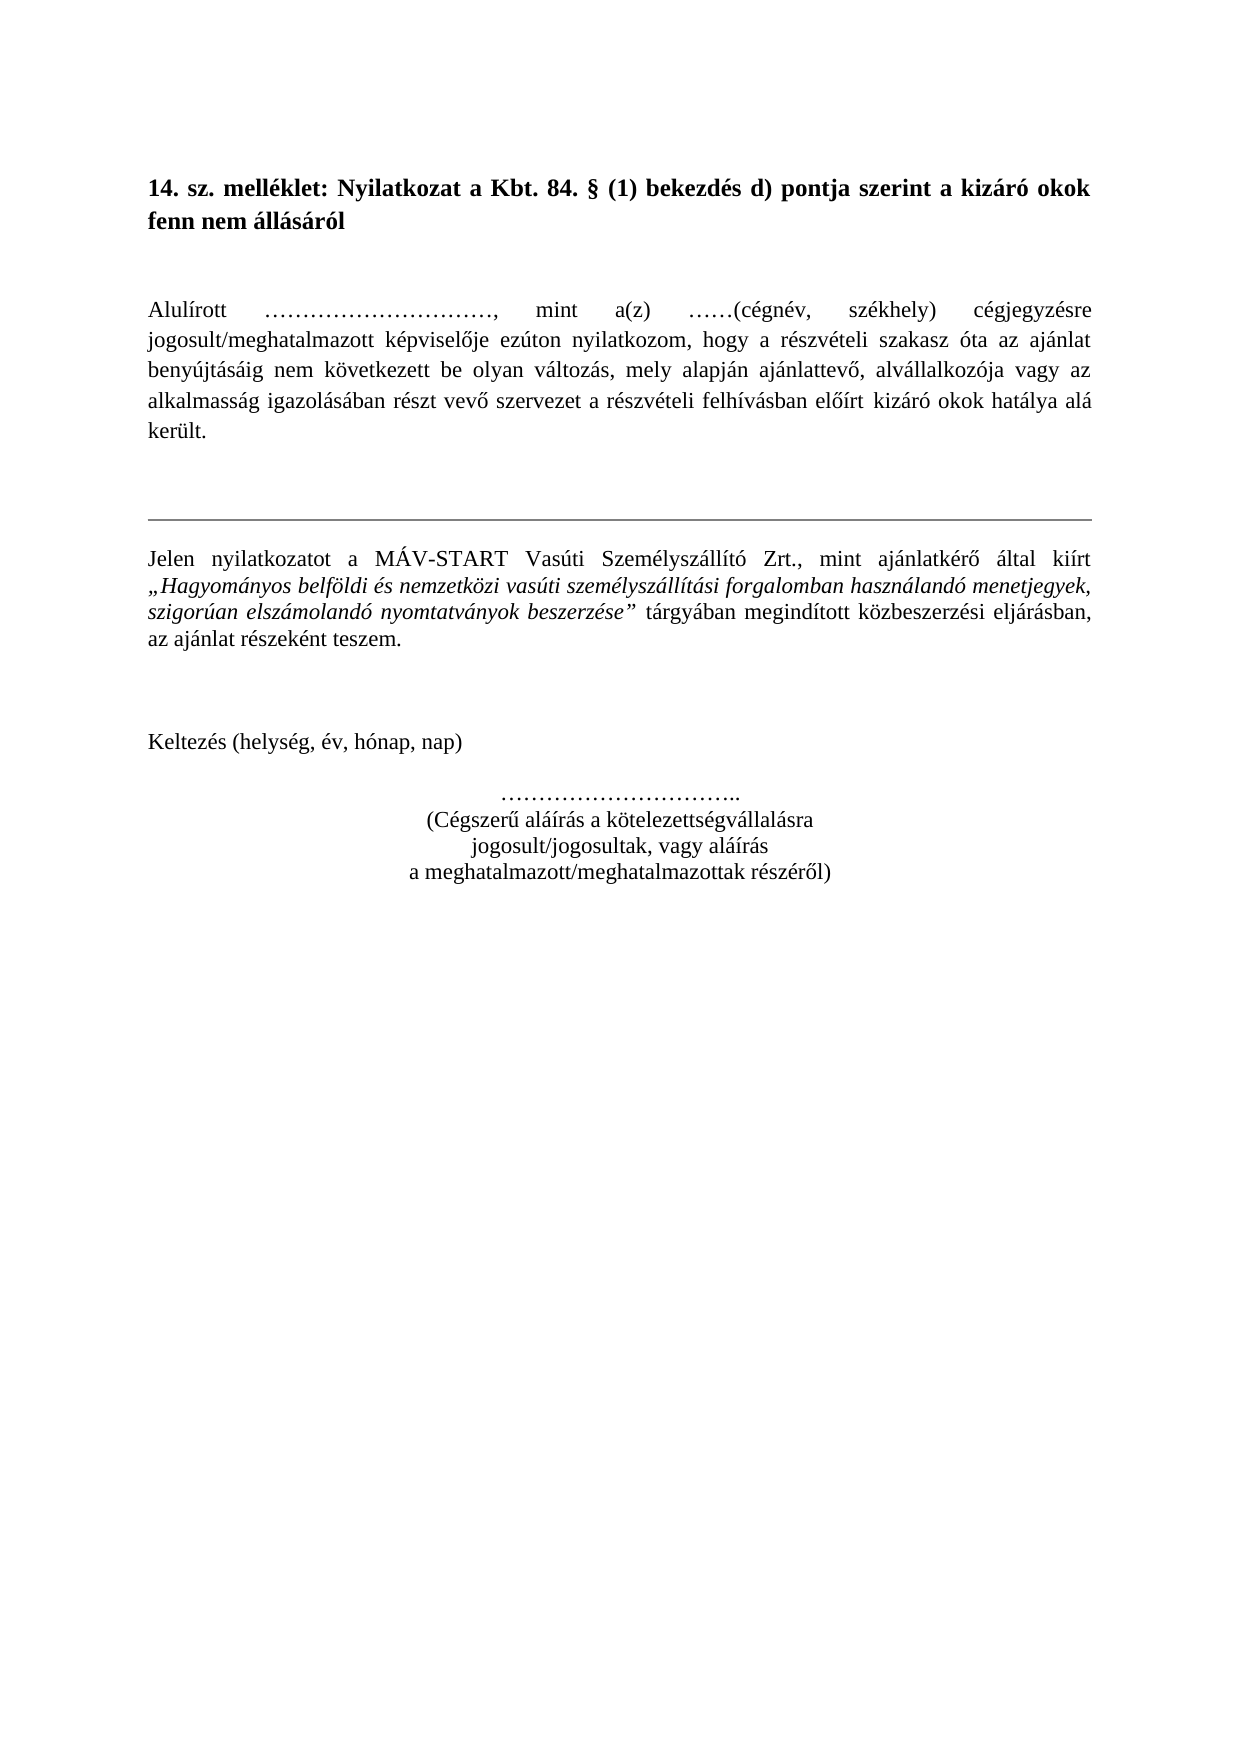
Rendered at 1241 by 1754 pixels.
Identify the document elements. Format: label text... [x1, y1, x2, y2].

text (Cégszerű aláírás a kötelezettségvállalásra [148, 806, 1092, 832]
text Keltezés (helység, év, hónap, nap) [148, 728, 1092, 755]
text jogosult/jogosultak, vagy aláírás [148, 832, 1092, 858]
text a meghatalmazott/meghatalmazottak részéről) [148, 858, 1092, 885]
text Alulírott …………………………, mint a(z) ……(cégnév, székhely) cégjegyzésre jogosult/meghatalmazott képviselője ezúton nyilatkozom, hogy a részvételi szakasz óta az ajánlat benyújtásáig nem következett be olyan változás, mely alapján ajánlattevő, alvállalkozója vagy az alkalmasság igazolásában részt vevő szervezet a részvételi felhívásban előírt kizáró okok hatálya alá került. [148, 296, 1092, 443]
subtitle 14. sz. melléklet: Nyilatkozat a Kbt. 84. § (1) bekezdés d) pontja szerint a kizáró okok fenn nem állásáról [148, 173, 1092, 234]
text ………………………….. [148, 779, 1092, 806]
text Jelen nyilatkozatot a MÁV-START Vasúti Személyszállító Zrt., mint ajánlatkérő által kiírt „Hagyományos belföldi és nemzetközi vasúti személyszállítási forgalomban használandó menetjegyek, szigorúan elszámolandó nyomtatványok beszerzése” tárgyában megindított közbeszerzési eljárásban, az ajánlat részeként teszem. [148, 521, 1092, 651]
